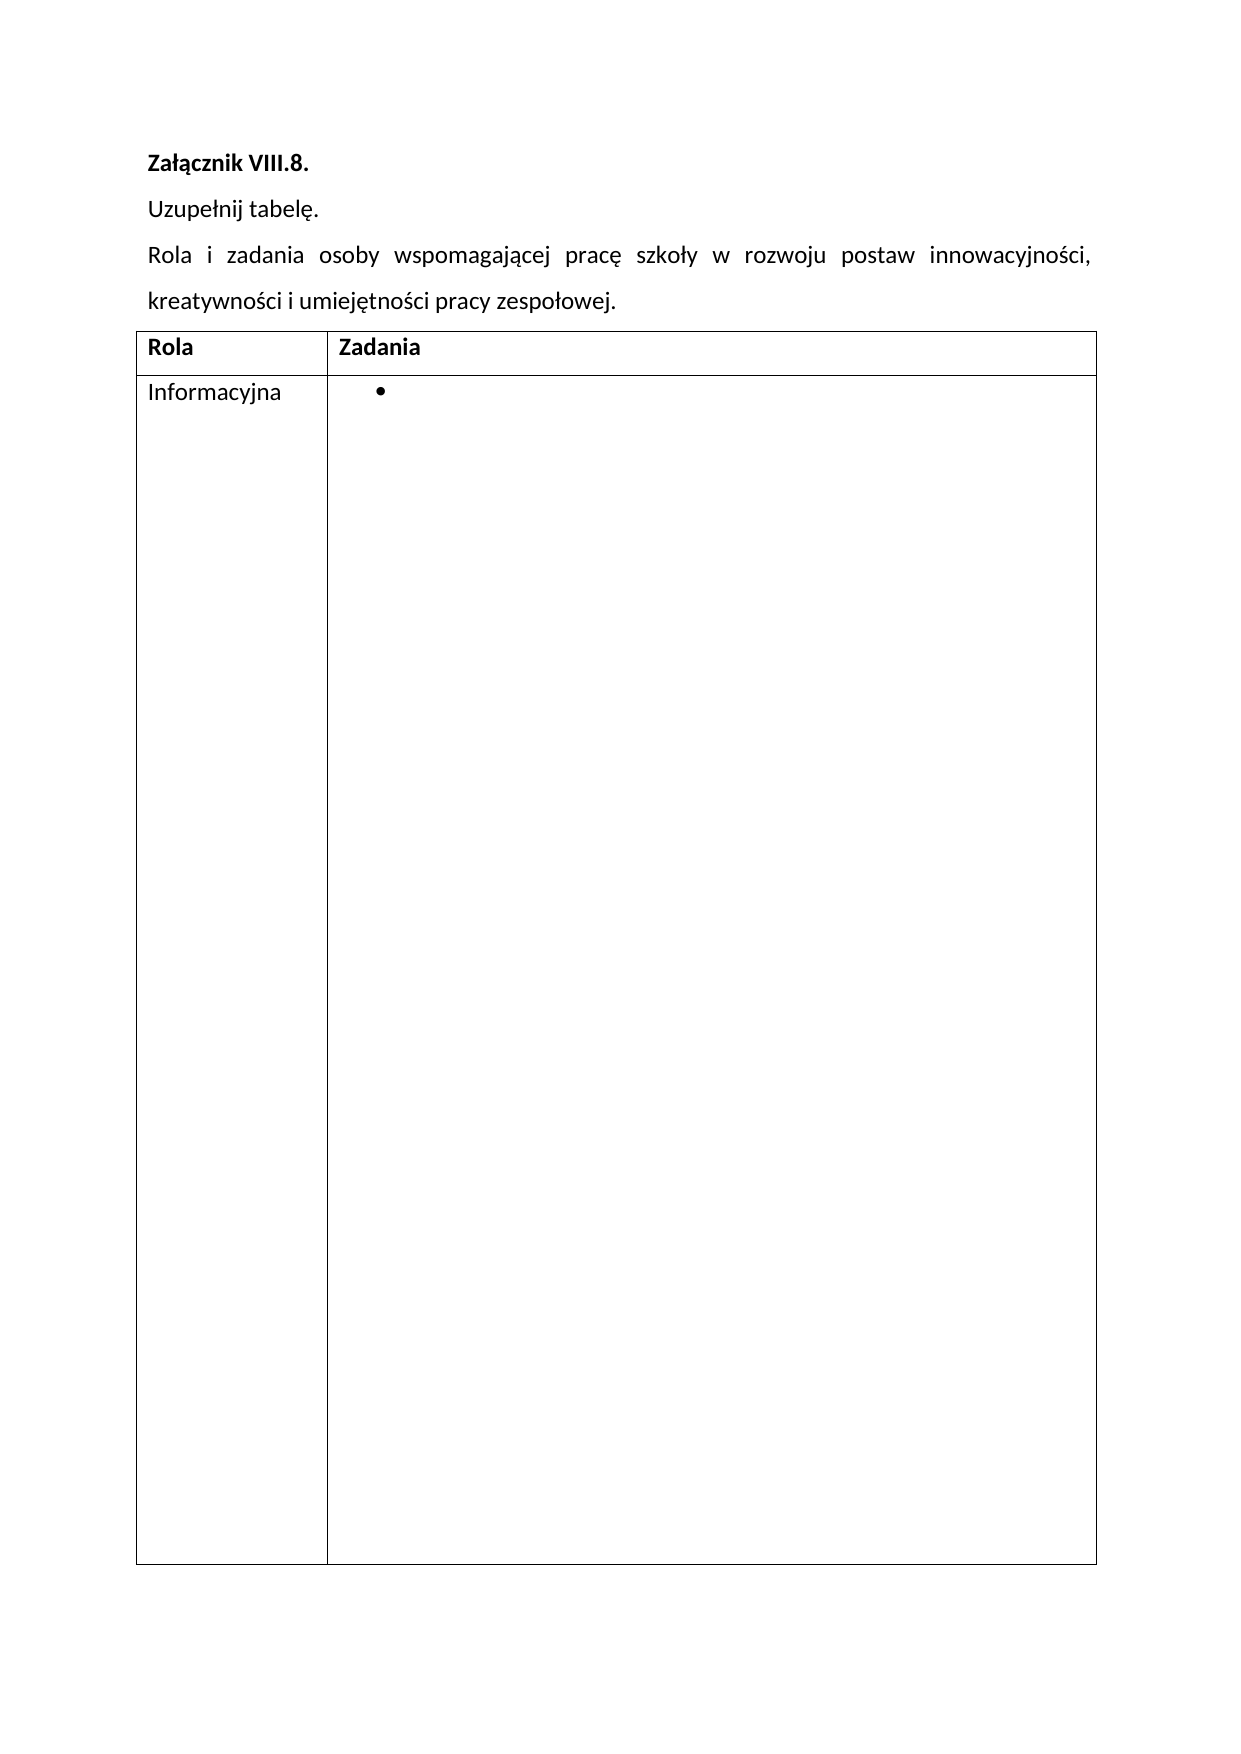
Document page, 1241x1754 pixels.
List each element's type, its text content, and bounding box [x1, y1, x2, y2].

table_cell [328, 376, 1096, 1564]
table_cell Informacyjna [137, 376, 327, 1564]
text Rola i zadania osoby wspomagającej pracę szkoły w rozwoju postaw innowacyjności, kreatywności i umiejętności pracy zespołowej. [148, 239, 1093, 315]
text Uzupełnij tabelę. [148, 193, 1093, 224]
text Załącznik VIII.8. [148, 148, 1093, 178]
table_header Zadania [328, 332, 1096, 375]
table_header Rola [137, 332, 327, 375]
